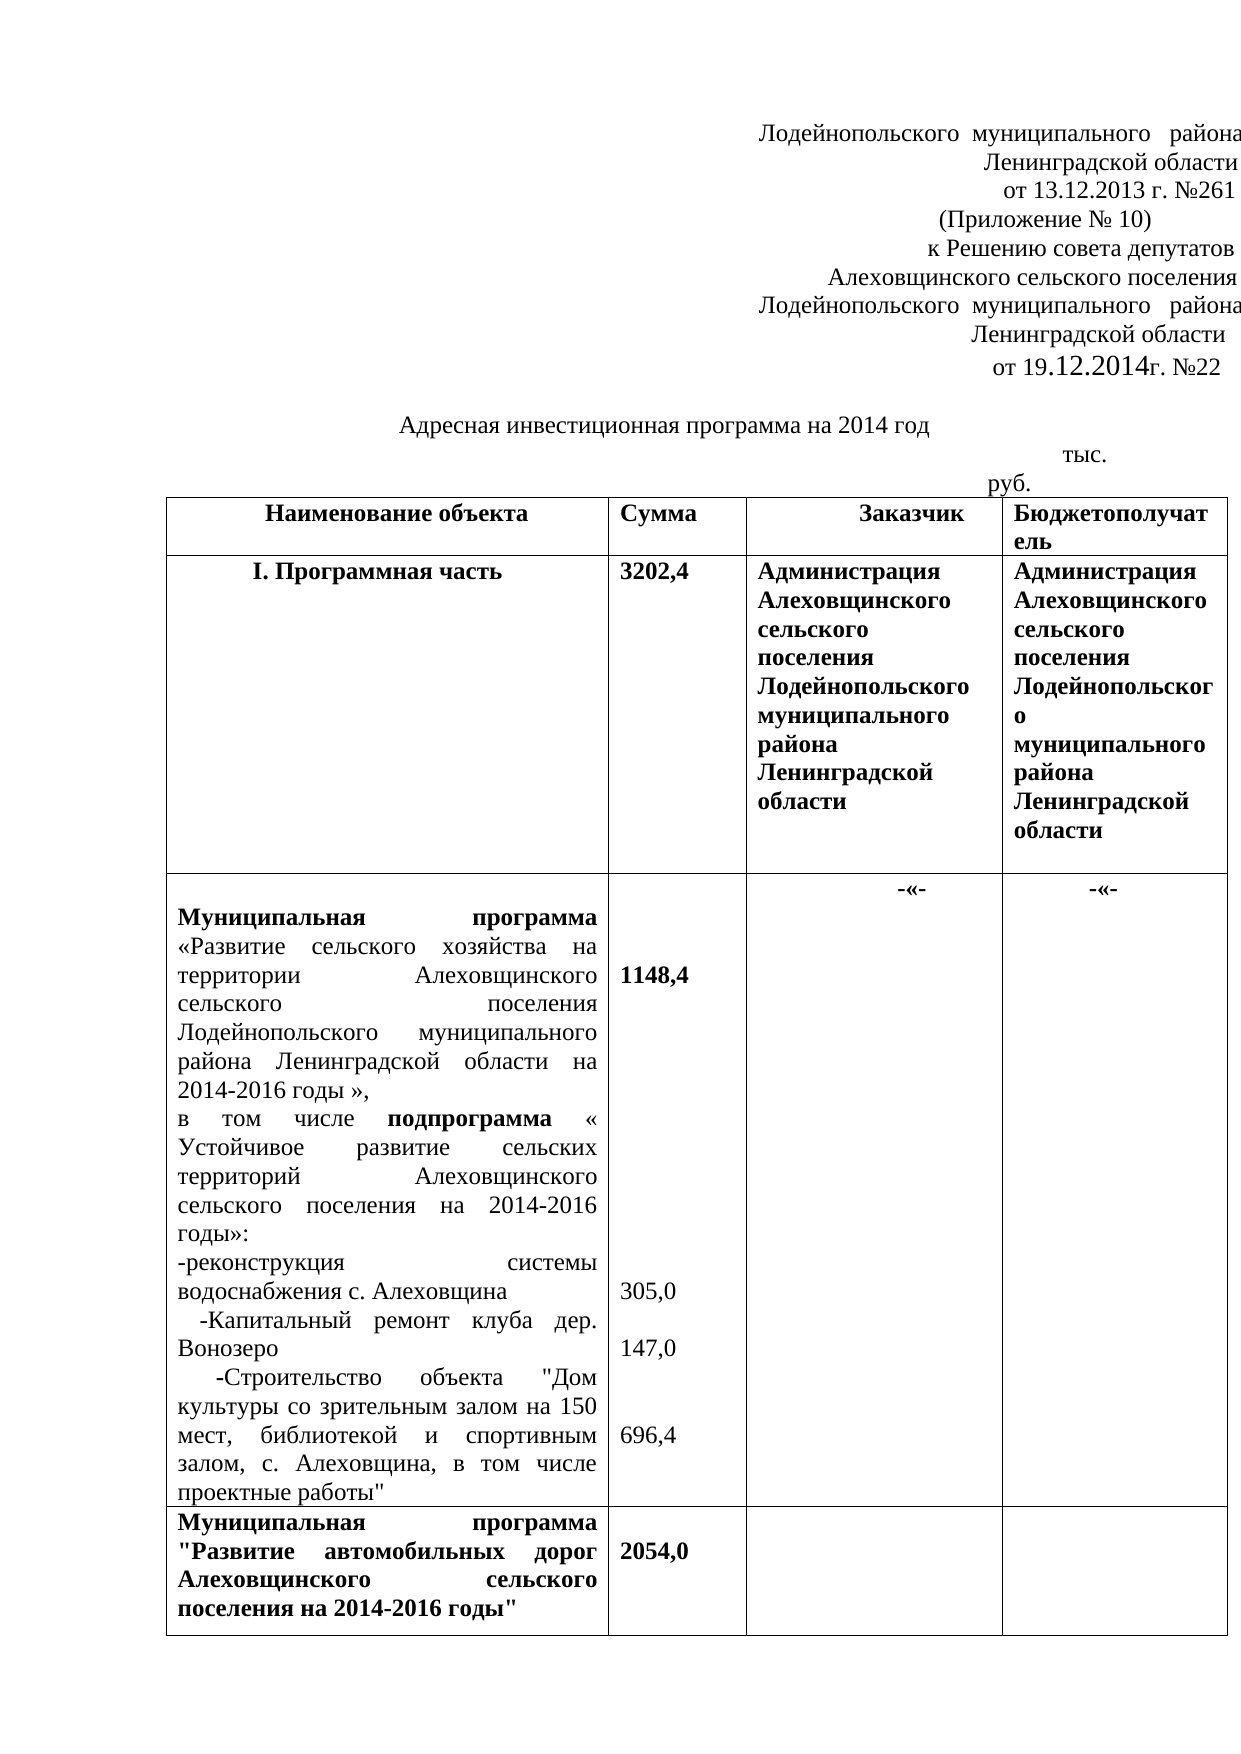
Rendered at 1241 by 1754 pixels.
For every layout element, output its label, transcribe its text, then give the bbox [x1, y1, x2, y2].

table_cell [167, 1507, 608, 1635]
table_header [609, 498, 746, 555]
text тыс. руб. [987, 439, 1152, 497]
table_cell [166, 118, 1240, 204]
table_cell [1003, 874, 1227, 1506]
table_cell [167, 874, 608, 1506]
text (Приложение № 10) [177, 204, 1152, 233]
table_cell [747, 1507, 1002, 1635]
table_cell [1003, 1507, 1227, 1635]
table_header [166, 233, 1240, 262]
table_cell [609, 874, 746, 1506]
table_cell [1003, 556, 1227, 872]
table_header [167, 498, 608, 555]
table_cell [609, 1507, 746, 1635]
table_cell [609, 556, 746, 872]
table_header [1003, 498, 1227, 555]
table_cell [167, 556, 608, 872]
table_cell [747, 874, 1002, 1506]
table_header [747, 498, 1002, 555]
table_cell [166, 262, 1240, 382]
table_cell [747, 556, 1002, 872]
text Адресная инвестиционная программа на 2014 год [323, 410, 1152, 439]
